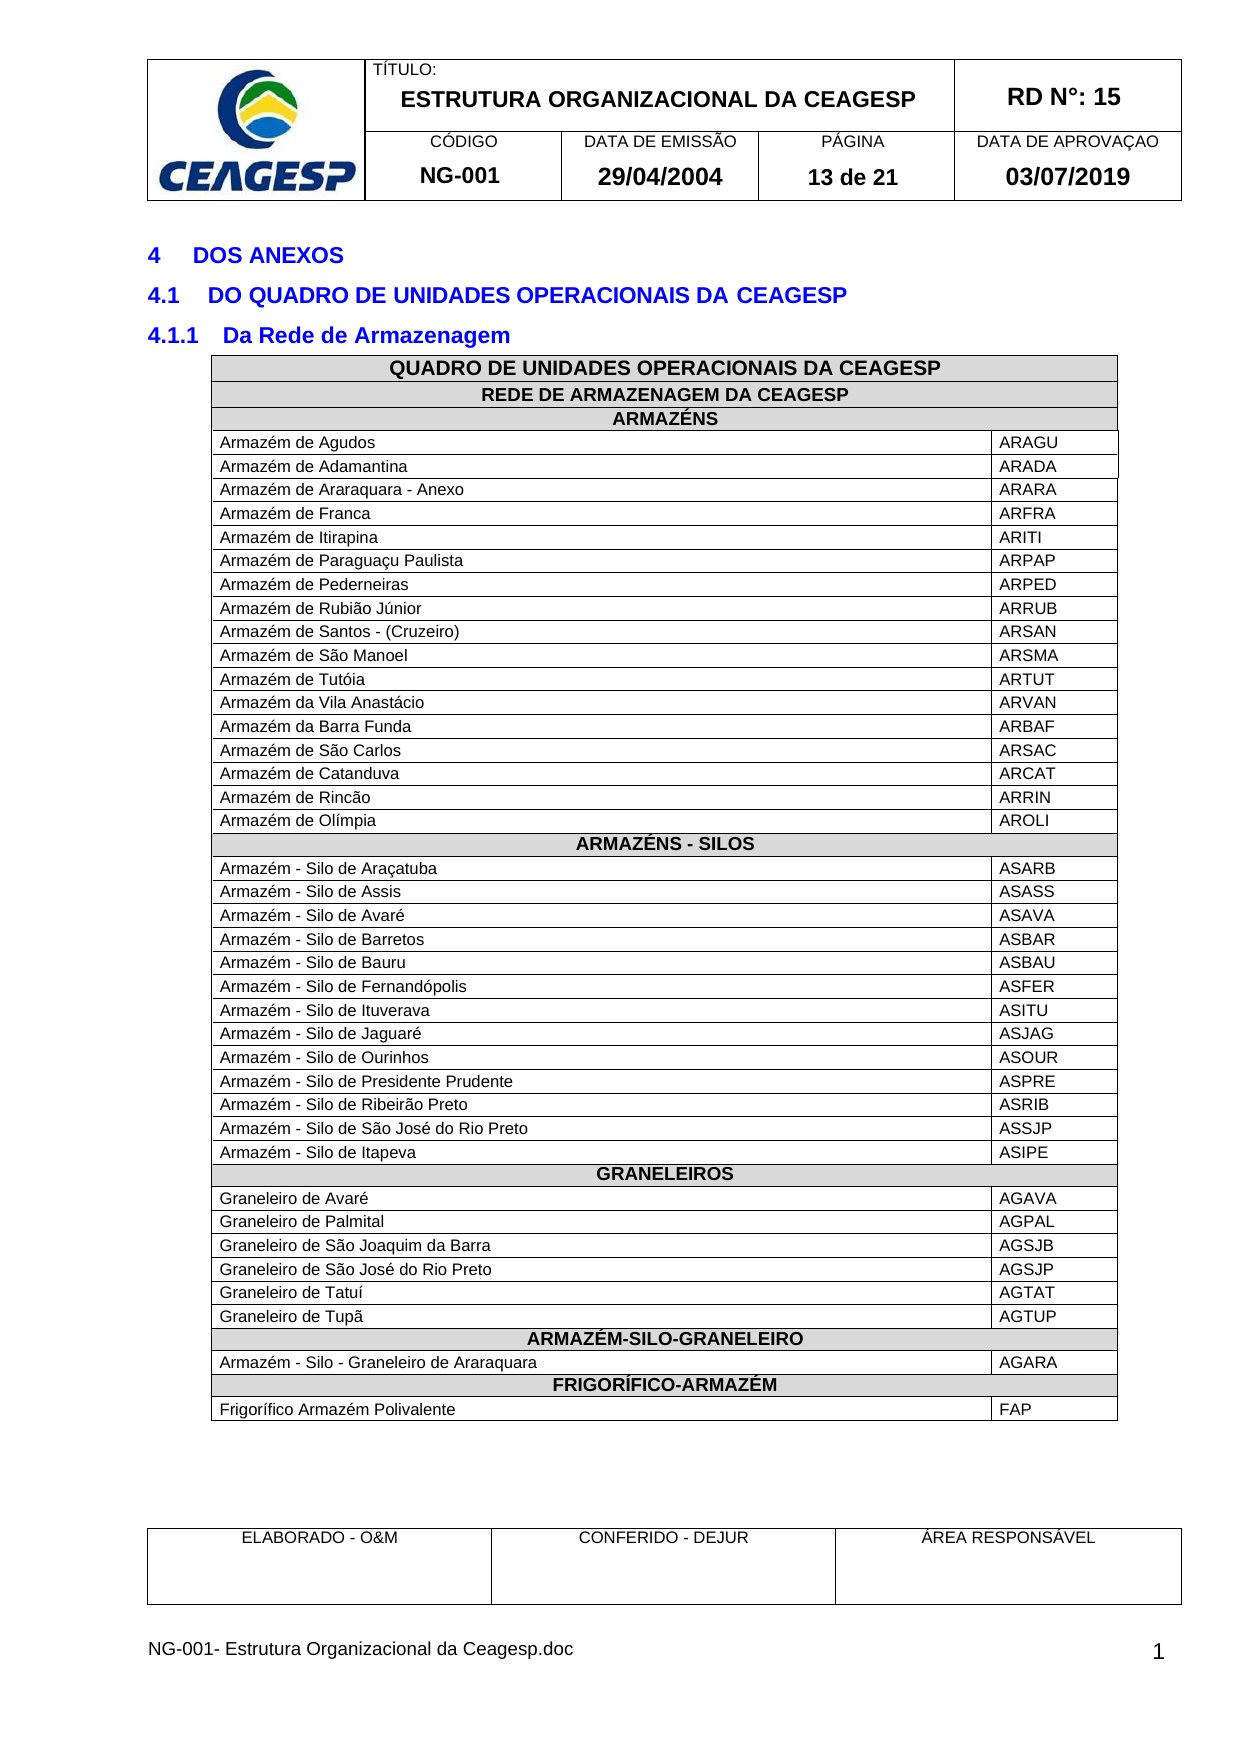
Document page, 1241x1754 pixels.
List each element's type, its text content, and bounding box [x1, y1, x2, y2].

table_cell ASFER [992, 975, 1117, 998]
table_header CONFERIDO - DEJUR [492, 1529, 835, 1604]
table_cell Armazém de Itirapina [212, 526, 991, 548]
table_cell ARRIN [992, 786, 1117, 809]
table_cell ARMAZÉNS [212, 408, 1117, 430]
table_cell ARCAT [992, 763, 1117, 785]
table_cell Armazém de Rubião Júnior [212, 597, 991, 619]
table_cell Armazém - Silo de Itapeva [212, 1141, 991, 1163]
table_cell Armazém de Araraquara - Anexo [212, 479, 991, 501]
table_cell AGTUP [992, 1305, 1117, 1328]
table_cell Armazém de Franca [212, 502, 991, 525]
table_cell Armazém de Pederneiras [212, 573, 991, 596]
table_cell AGSJP [992, 1258, 1117, 1281]
table_cell Armazém de Adamantina [212, 455, 991, 477]
table_cell Graneleiro de Palmital [212, 1211, 991, 1233]
table_cell ARSAN [992, 621, 1117, 643]
table_cell AGARA [992, 1351, 1117, 1374]
table_cell Armazém - Silo de Fernandópolis [212, 975, 991, 998]
table_cell ARMAZÉNS - SILOS [212, 834, 1117, 856]
table_cell Armazém de Agudos [212, 431, 991, 454]
table_cell ASAVA [992, 904, 1117, 927]
table_cell Armazém - Silo de Bauru [212, 952, 991, 974]
table_cell ARMAZÉM-SILO-GRANELEIRO [212, 1329, 1117, 1350]
table_cell ASASS [992, 881, 1117, 903]
table_cell ASIPE [992, 1141, 1117, 1163]
table_header QUADRO DE UNIDADES OPERACIONAIS DA CEAGESP [212, 356, 1117, 381]
list DO QUADRO DE UNIDADES OPERACIONAIS DA CEAGESP [148, 282, 1215, 309]
table_cell Graneleiro de São Joaquim da Barra [212, 1234, 991, 1257]
table_header ELABORADO - O&M [148, 1529, 491, 1604]
table_cell ARARA [992, 479, 1117, 501]
table_cell Armazém de Paraguaçu Paulista [212, 550, 991, 572]
table_cell FRIGORÍFICO-ARMAZÉM [212, 1375, 1117, 1396]
table_cell ASSJP [992, 1117, 1117, 1140]
table_cell Armazém de Rincão [212, 786, 991, 809]
table_cell ARSMA [992, 644, 1117, 667]
table_cell Armazém da Vila Anastácio [212, 691, 991, 714]
table_cell Armazém - Silo - Graneleiro de Araraquara [212, 1351, 991, 1374]
table_cell Graneleiro de São José do Rio Preto [212, 1258, 991, 1281]
table_cell Armazém da Barra Funda [212, 715, 991, 738]
table_cell Armazém de São Carlos [212, 739, 991, 761]
table_cell Armazém - Silo de Barretos [212, 928, 991, 951]
table_cell ASRIB [992, 1094, 1117, 1116]
table_cell ARITI [992, 526, 1117, 548]
table_cell ASBAU [992, 952, 1117, 974]
table_cell Graneleiro de Avaré [212, 1187, 991, 1209]
table_cell Armazém - Silo de Araçatuba [212, 857, 991, 880]
table_cell ARFRA [992, 502, 1117, 525]
list Da Rede de Armazenagem [148, 322, 1215, 349]
table_cell ARAGU [992, 431, 1118, 454]
table_cell ASITU [992, 999, 1117, 1022]
table_cell Armazém de Olímpia [212, 810, 991, 832]
table_cell Armazém - Silo de Assis [212, 881, 991, 903]
table_cell ARTUT [992, 668, 1117, 690]
table_cell Armazém - Silo de Avaré [212, 904, 991, 927]
table_cell AGAVA [992, 1187, 1117, 1209]
table_cell Armazém de Tutóia [212, 668, 991, 690]
table_cell ARSAC [992, 739, 1117, 761]
table_cell Armazém - Silo de Ourinhos [212, 1046, 991, 1069]
table_cell Armazém de Catanduva [212, 763, 991, 785]
table_cell ASOUR [992, 1046, 1117, 1069]
table_cell Armazém - Silo de Jaguaré [212, 1023, 991, 1045]
table_cell ARBAF [992, 715, 1117, 738]
table_cell ASBAR [992, 928, 1117, 951]
table_cell ARADA [992, 454, 1118, 477]
table_cell Graneleiro de Tatuí [212, 1282, 991, 1304]
table_cell ARVAN [992, 691, 1117, 714]
table_cell AGPAL [992, 1211, 1117, 1233]
table_cell AGTAT [992, 1282, 1117, 1304]
table_cell AROLI [992, 810, 1117, 832]
table_cell Armazém - Silo de Ribeirão Preto [212, 1094, 991, 1116]
table_cell ASJAG [992, 1023, 1117, 1045]
table_cell ARPAP [992, 550, 1117, 572]
table_header ÁREA RESPONSÁVEL [836, 1529, 1181, 1604]
table_cell Graneleiro de Tupã [212, 1305, 991, 1328]
picture [154, 62, 360, 199]
table_cell Armazém - Silo de Ituverava [212, 999, 991, 1022]
table_cell Armazém de Santos - (Cruzeiro) [212, 621, 991, 643]
table_cell ARRUB [992, 597, 1117, 619]
table_cell REDE DE ARMAZENAGEM DA CEAGESP [212, 382, 1117, 407]
table_cell ARPED [992, 573, 1117, 596]
table_cell Armazém - Silo de Presidente Prudente [212, 1070, 991, 1092]
subtitle DOS ANEXOS [148, 242, 1215, 269]
table_cell AGSJB [992, 1234, 1117, 1257]
table_cell ASARB [992, 857, 1117, 880]
table_cell GRANELEIROS [212, 1165, 1117, 1186]
table_cell Frigorífico Armazém Polivalente [212, 1397, 991, 1420]
table_cell Armazém - Silo de São José do Rio Preto [212, 1117, 991, 1140]
table_cell Armazém de São Manoel [212, 644, 991, 667]
table_cell FAP [992, 1397, 1117, 1420]
table_cell ASPRE [992, 1070, 1117, 1092]
